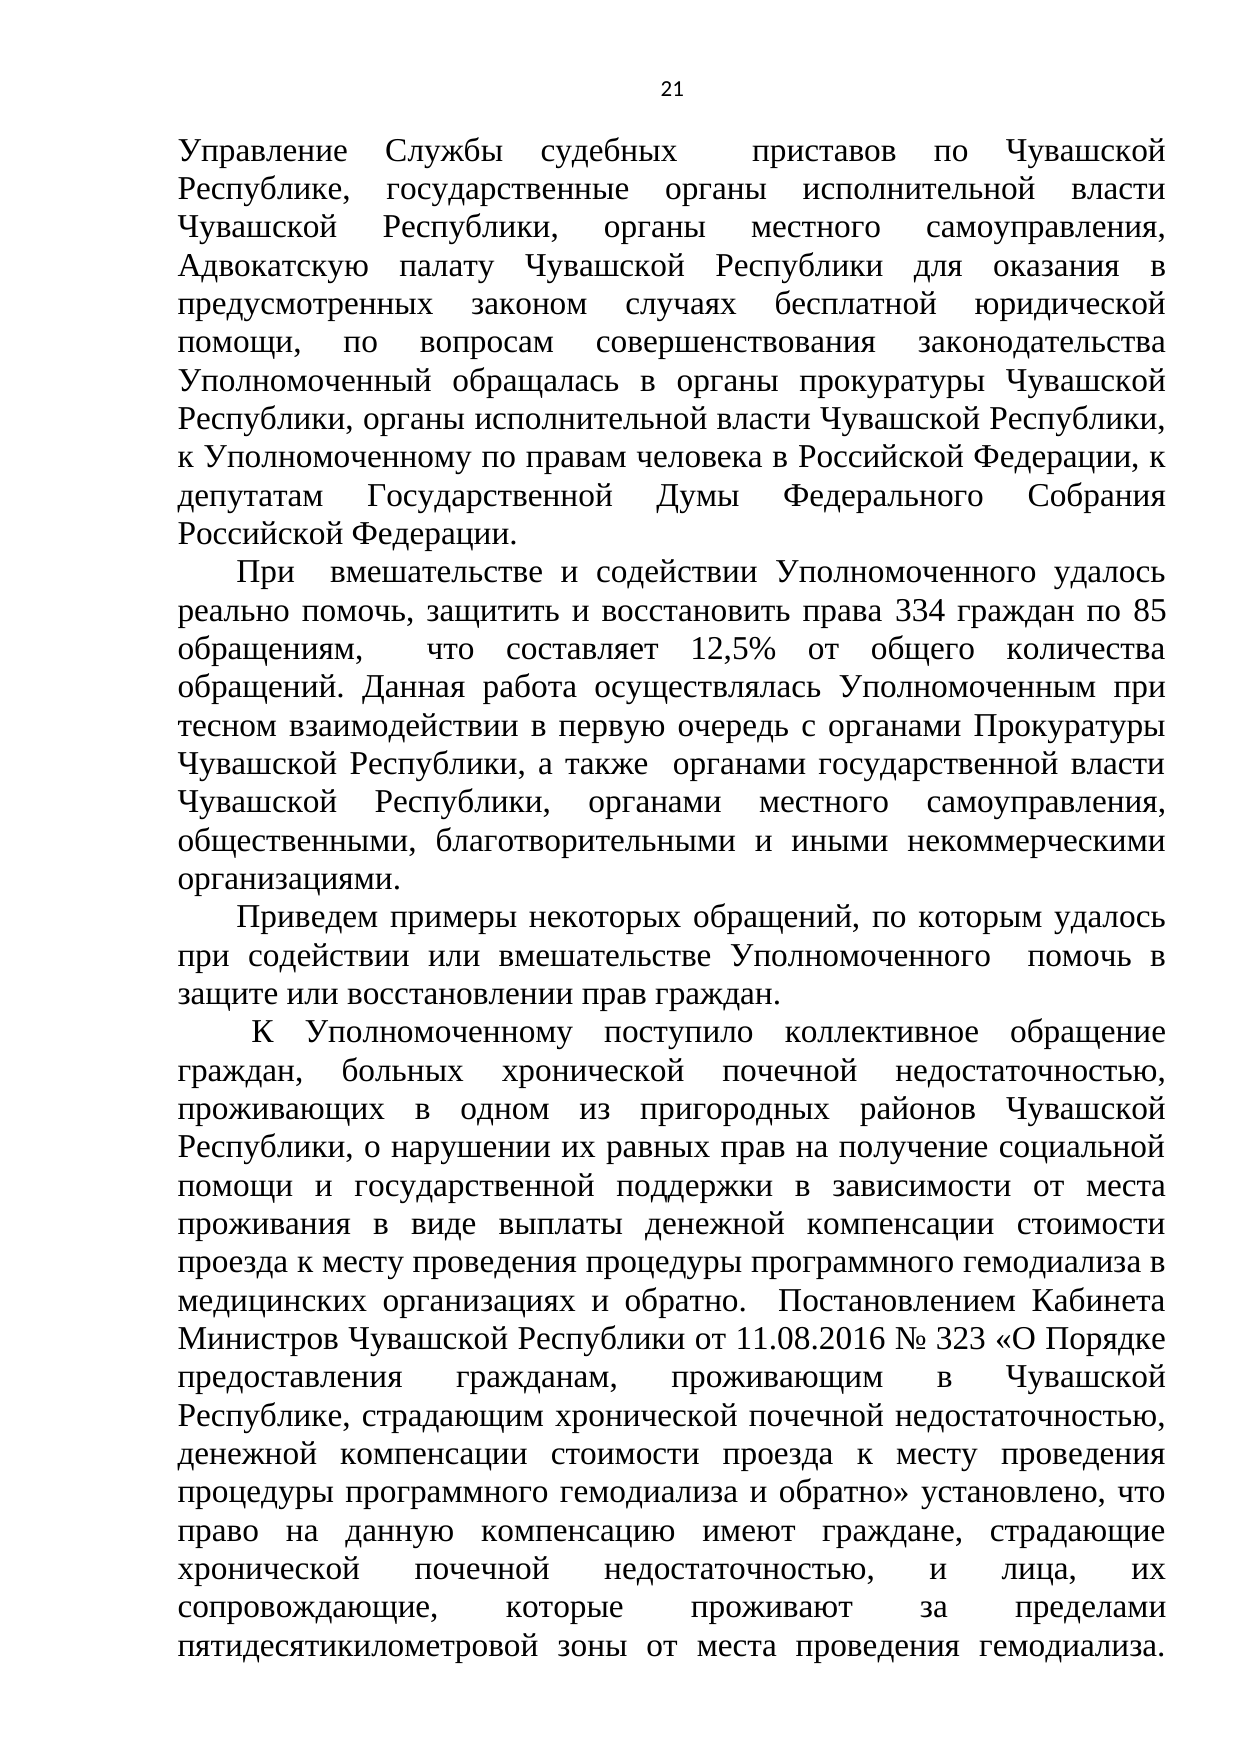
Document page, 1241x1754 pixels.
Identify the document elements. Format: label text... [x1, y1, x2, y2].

text Приведем примеры некоторых обращений, по которым удалось при содействии или вмешательстве Уполномоченного помочь в защите или восстановлении прав граждан. [177, 897, 1167, 1012]
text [177, 1012, 1167, 1663]
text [177, 130, 1167, 552]
text При вмешательстве и содействии Уполномоченного удалось реально помочь, защитить и восстановить права 334 граждан по 85 обращениям, что составляет 12,5% от общего количества обращений. Данная работа осуществлялась Уполномоченным при тесном взаимодействии в первую очередь с органами Прокуратуры Чувашской Республики, а также органами государственной власти Чувашской Республики, органами местного самоуправления, общественными, благотворительными и иными некоммерческими организациями. [177, 552, 1167, 897]
